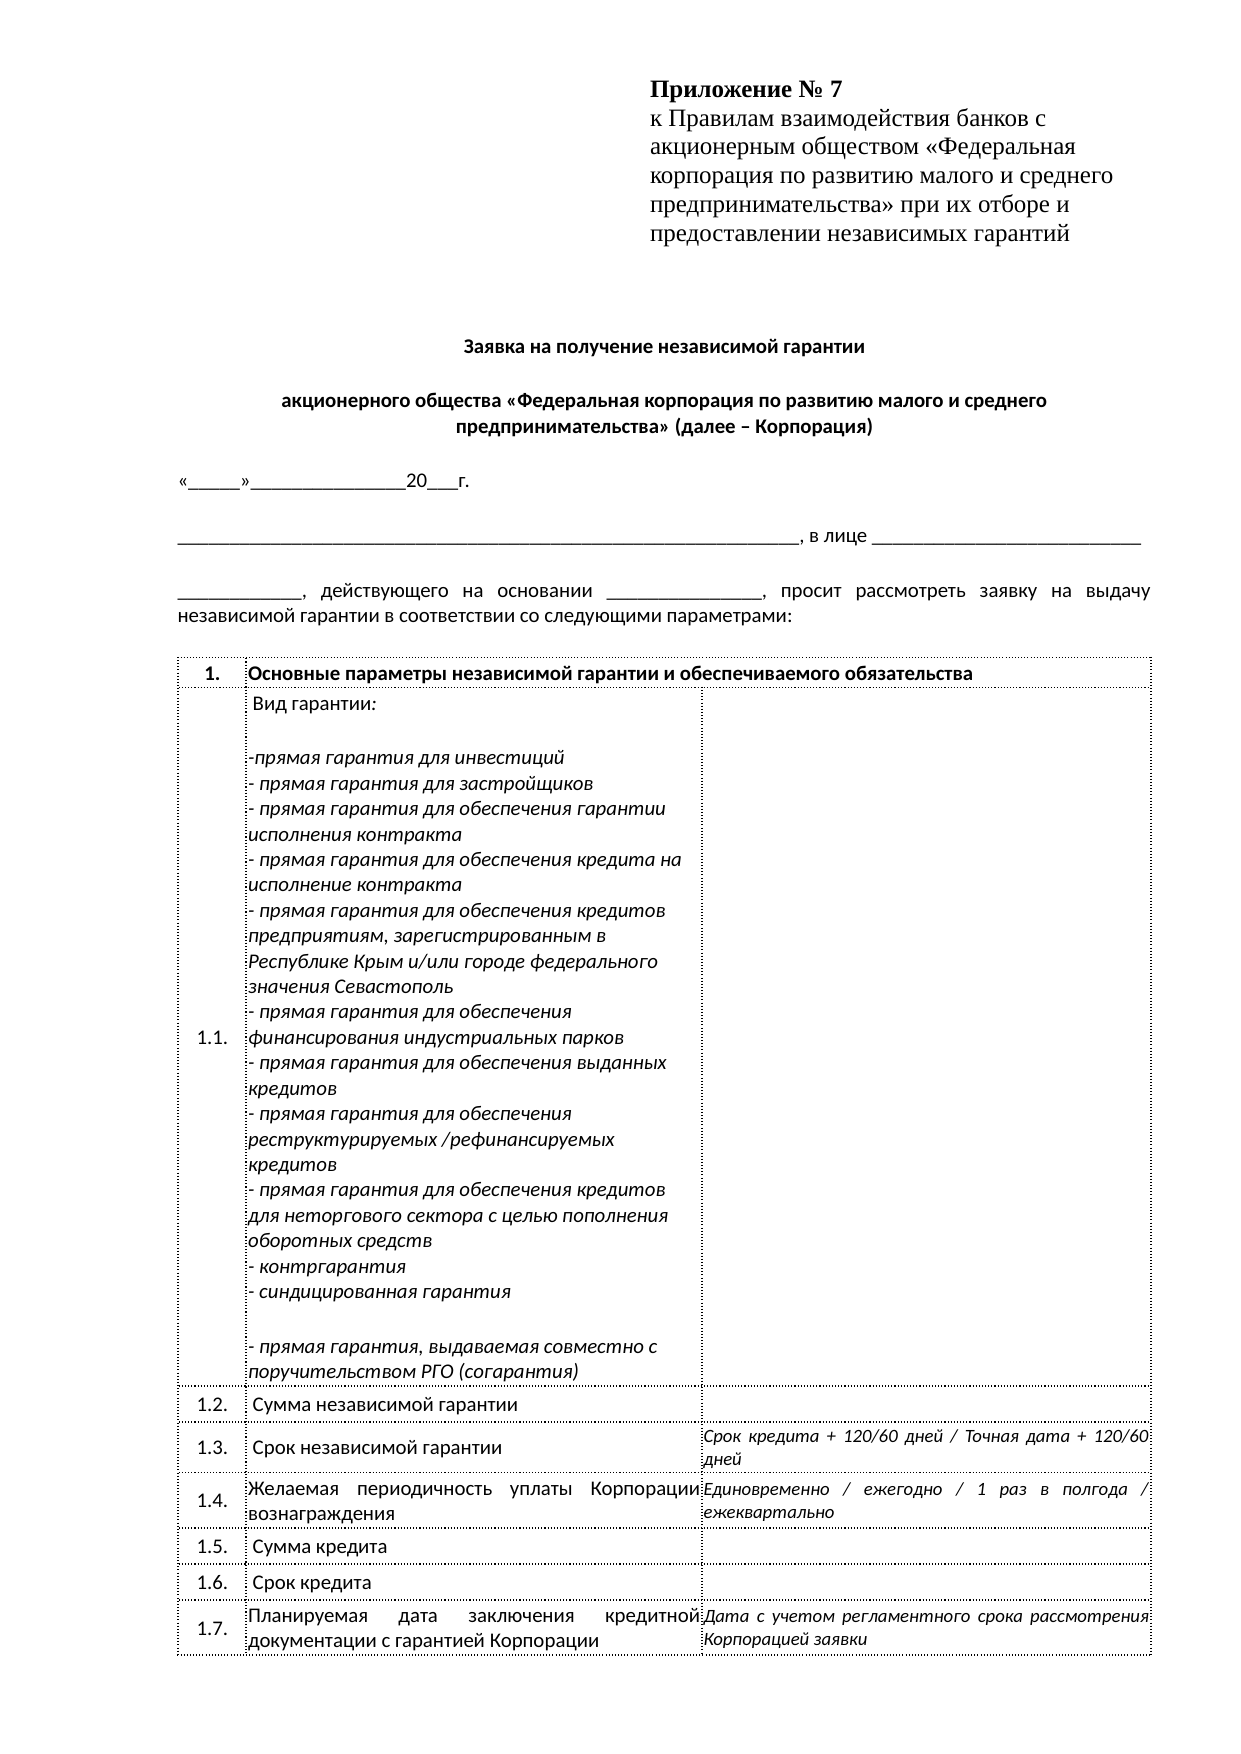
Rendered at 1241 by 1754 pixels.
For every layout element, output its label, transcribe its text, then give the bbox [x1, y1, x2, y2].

text ____________________________________________________________, в лице __________________________ [177, 522, 1152, 548]
table_cell 1.2. [178, 1385, 246, 1421]
table_cell [702, 687, 1151, 1385]
text Заявка на получение независимой гарантии [177, 333, 1152, 358]
text Приложение № 7 [443, 74, 1152, 103]
table_cell Желаемая периодичность уплаты Корпорации вознаграждения [246, 1472, 702, 1527]
table_cell Планируемая дата заключения кредитной документации с гарантией Корпорации [246, 1599, 702, 1654]
table_cell 1.7. [178, 1599, 246, 1654]
table_cell [702, 1527, 1151, 1563]
table_cell Дата с учетом регламентного срока рассмотрения Корпорацией заявки [702, 1599, 1151, 1654]
table_cell [702, 1385, 1151, 1421]
table_cell Срок кредита + 120/60 дней / Точная дата + 120/60 дней [702, 1421, 1151, 1472]
text к Правилам взаимодействия банков с акционерным обществом «Федеральная корпорация по развитию малого и среднего предпринимательства» при их отборе и предоставлении независимых гарантий [650, 103, 1152, 246]
table_cell 1.5. [178, 1527, 246, 1563]
table_cell Сумма независимой гарантии [246, 1385, 702, 1421]
table_cell 1.4. [178, 1472, 246, 1527]
table_cell Единовременно / ежегодно / 1 раз в полгода / ежеквартально [702, 1472, 1151, 1527]
table_cell Вид гарантии: -прямая гарантия для инвестиций - прямая гарантия для застройщиков - прямая гарантия для обеспечения гарантии исполнения контракта - прямая гарантия для обеспечения кредита на исполнение контракта - прямая гарантия для обеспечения кредитов предприятиям, зарегистрированным в Республике Крым и/или городе федерального значения Севастополь - прямая гарантия для обеспечения финансирования индустриальных парков - прямая гарантия для обеспечения выданных кредитов - прямая гарантия для обеспечения реструктурируемых /рефинансируемых кредитов - прямая гарантия для обеспечения кредитов для неторгового сектора с целью пополнения оборотных средств - контргарантия - синдицированная гарантия - прямая гарантия, выдаваемая совместно с поручительством РГО (согарантия) [246, 687, 702, 1385]
text ____________, действующего на основании _______________, просит рассмотреть заявку на выдачу независимой гарантии в соответствии со следующими параметрами: [177, 577, 1152, 628]
table_header 1. [178, 657, 246, 687]
text «_____»_______________20___г. [177, 468, 1152, 493]
table_cell [702, 1563, 1151, 1599]
table_cell 1.1. [178, 687, 246, 1385]
table_cell 1.3. [178, 1421, 246, 1472]
table_cell Срок независимой гарантии [246, 1421, 702, 1472]
text акционерного общества «Федеральная корпорация по развитию малого и среднего предпринимательства» (далее – Корпорация) [177, 388, 1152, 438]
table_cell Сумма кредита [246, 1527, 702, 1563]
table_cell 1.6. [178, 1563, 246, 1599]
table_header Основные параметры независимой гарантии и обеспечиваемого обязательства [246, 657, 1151, 687]
table_cell Срок кредита [246, 1563, 702, 1599]
